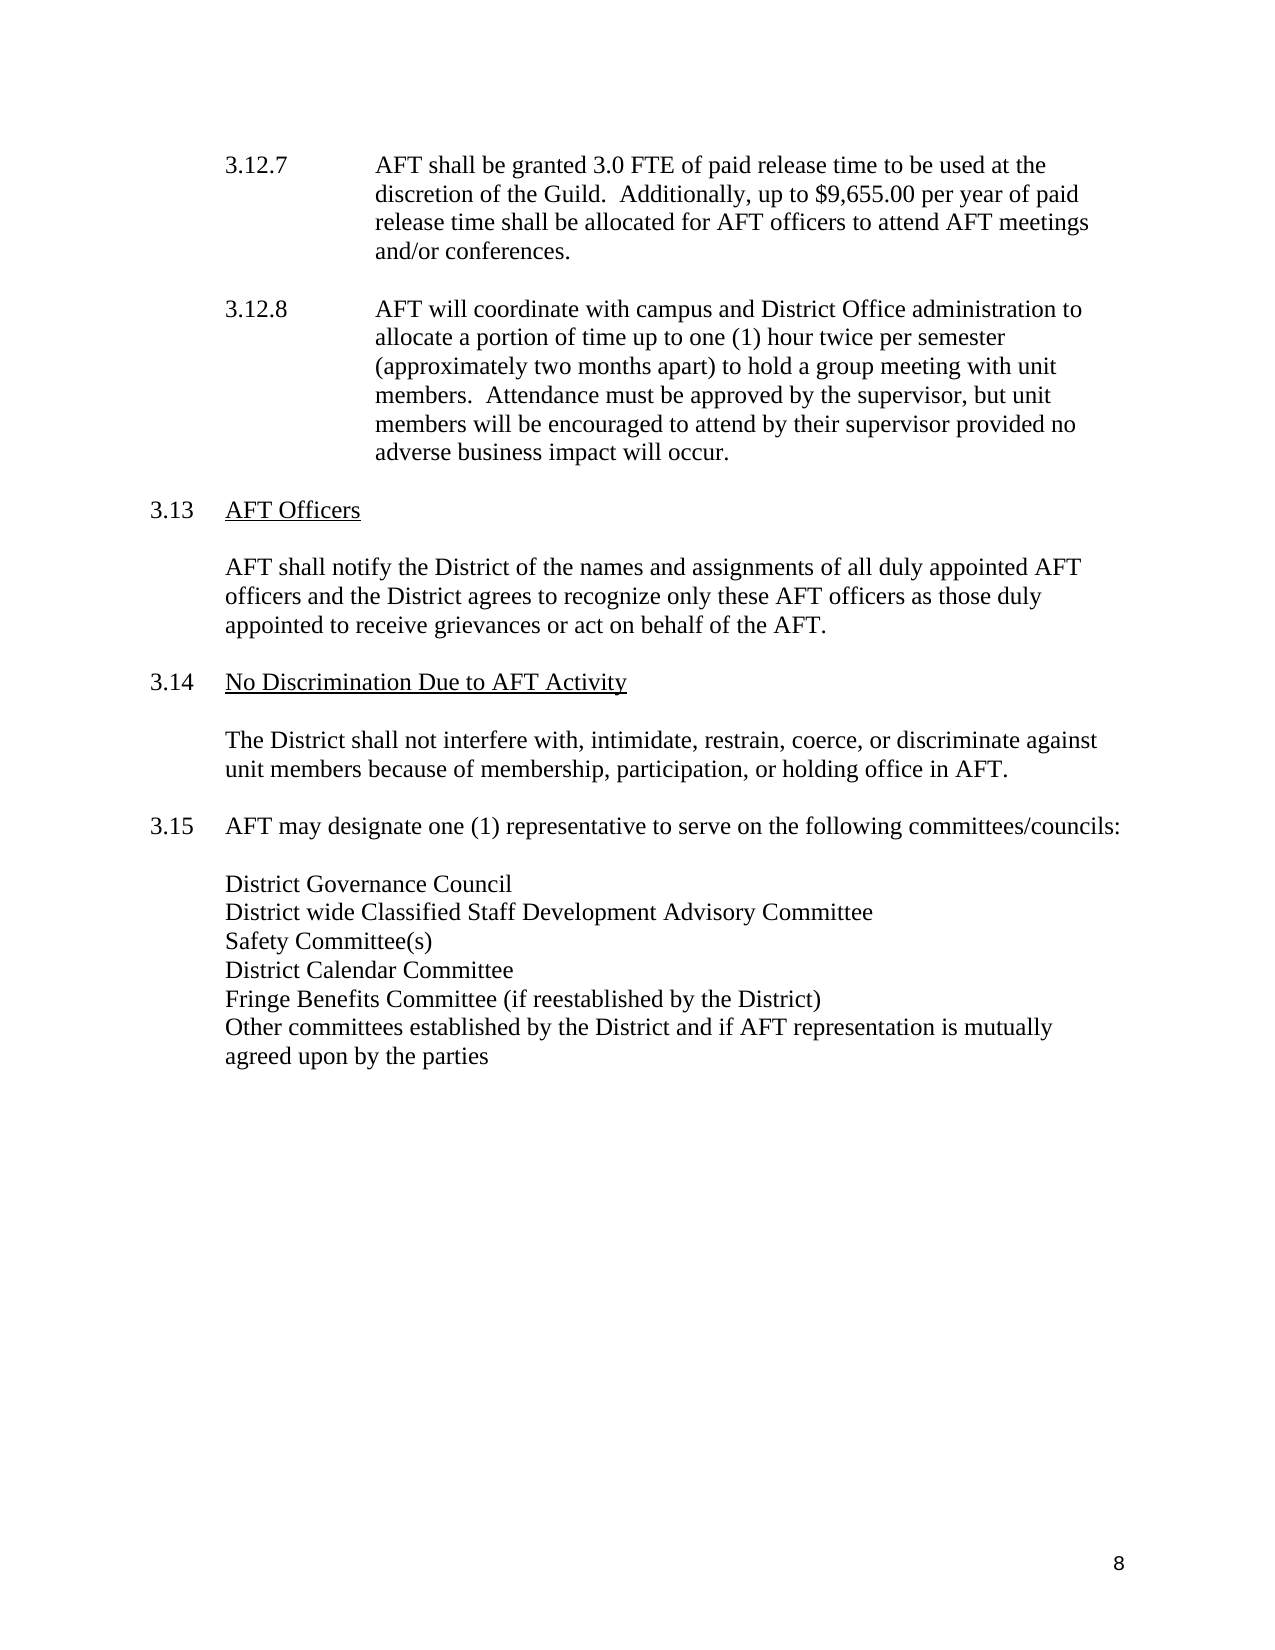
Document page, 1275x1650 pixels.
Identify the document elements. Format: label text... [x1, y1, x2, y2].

text 3.13 AFT Officers [150, 495, 1125, 524]
text 3.15 AFT may designate one (1) representative to serve on the following committees/councils: [150, 811, 1125, 840]
text Other committees established by the District and if AFT representation is mutually agreed upon by the parties [225, 1012, 1125, 1070]
text The District shall not interfere with, intimidate, restrain, coerce, or discriminate against unit members because of membership, participation, or holding office in AFT. [225, 725, 1125, 782]
text AFT shall notify the District of the names and assignments of all duly appointed AFT officers and the District agrees to recognize only these AFT officers as those duly appointed to receive grievances or act on behalf of the AFT. [225, 552, 1125, 639]
text 3.14 No Discrimination Due to AFT Activity [150, 667, 1125, 696]
text District Calendar Committee [150, 955, 1125, 984]
text 3.12.7 AFT shall be granted 3.0 FTE of paid release time to be used at the discretion of the Guild. Additionally, up to $9,655.00 per year of paid release time shall be allocated for AFT officers to attend AFT meetings and/or conferences. [225, 150, 1125, 265]
text Safety Committee(s) [150, 926, 1125, 955]
text District Governance Council [150, 869, 1125, 897]
text 3.12.8 AFT will coordinate with campus and District Office administration to allocate a portion of time up to one (1) hour twice per semester (approximately two months apart) to hold a group meeting with unit members. Attendance must be approved by the supervisor, but unit members will be encouraged to attend by their supervisor provided no adverse business impact will occur. [225, 294, 1125, 466]
text Fringe Benefits Committee (if reestablished by the District) [150, 984, 1125, 1012]
text District wide Classified Staff Development Advisory Committee [150, 897, 1125, 926]
